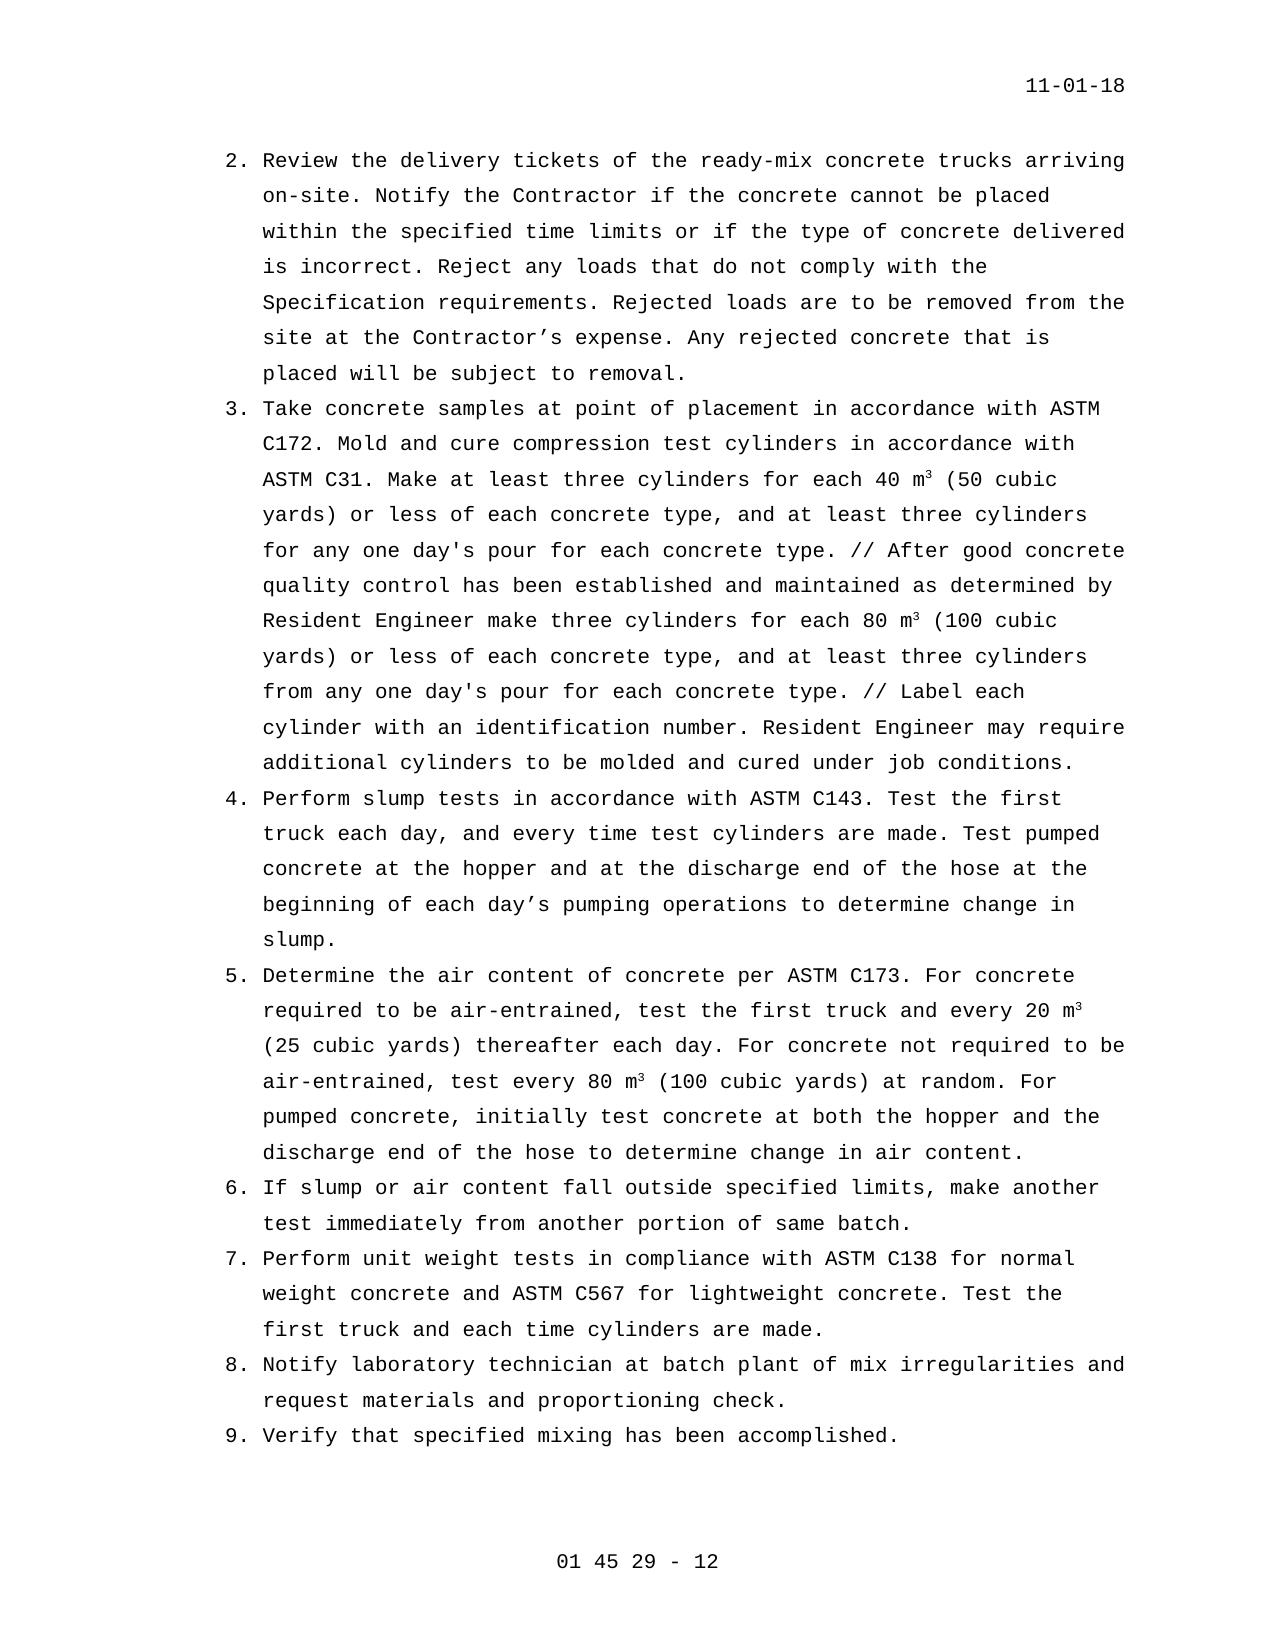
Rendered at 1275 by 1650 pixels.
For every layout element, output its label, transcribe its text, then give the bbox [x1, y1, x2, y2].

text 7. Perform unit weight tests in compliance with ASTM C138 for normal weight concrete and ASTM C567 for lightweight concrete. Test the first truck and each time cylinders are made. [225, 1248, 1125, 1342]
text 2. Review the delivery tickets of the ready-mix concrete trucks arriving on-site. Notify the Contractor if the concrete cannot be placed within the specified time limits or if the type of concrete delivered is incorrect. Reject any loads that do not comply with the Specification requirements. Rejected loads are to be removed from the site at the Contractor’s expense. Any rejected concrete that is placed will be subject to removal. [225, 150, 1125, 386]
text 5. Determine the air content of concrete per ASTM C173. For concrete required to be air-entrained, test the first truck and every 20 m3 (25 cubic yards) thereafter each day. For concrete not required to be air-entrained, test every 80 m3 (100 cubic yards) at random. For pumped concrete, initially test concrete at both the hopper and the discharge end of the hose to determine change in air content. [225, 964, 1125, 1165]
text 4. Perform slump tests in accordance with ASTM C143. Test the first truck each day, and every time test cylinders are made. Test pumped concrete at the hopper and at the discharge end of the hose at the beginning of each day’s pumping operations to determine change in slump. [225, 787, 1125, 953]
text 8. Notify laboratory technician at batch plant of mix irregularities and request materials and proportioning check. [225, 1354, 1125, 1413]
text 3. Take concrete samples at point of placement in accordance with ASTM C172. Mold and cure compression test cylinders in accordance with ASTM C31. Make at least three cylinders for each 40 m3 (50 cubic yards) or less of each concrete type, and at least three cylinders for any one day's pour for each concrete type. // After good concrete quality control has been established and maintained as determined by Resident Engineer make three cylinders for each 80 m3 (100 cubic yards) or less of each concrete type, and at least three cylinders from any one day's pour for each concrete type. // Label each cylinder with an identification number. Resident Engineer may require additional cylinders to be molded and cured under job conditions. [225, 398, 1125, 776]
text 9. Verify that specified mixing has been accomplished. [225, 1425, 1125, 1449]
text 6. If slump or air content fall outside specified limits, make another test immediately from another portion of same batch. [225, 1177, 1125, 1236]
